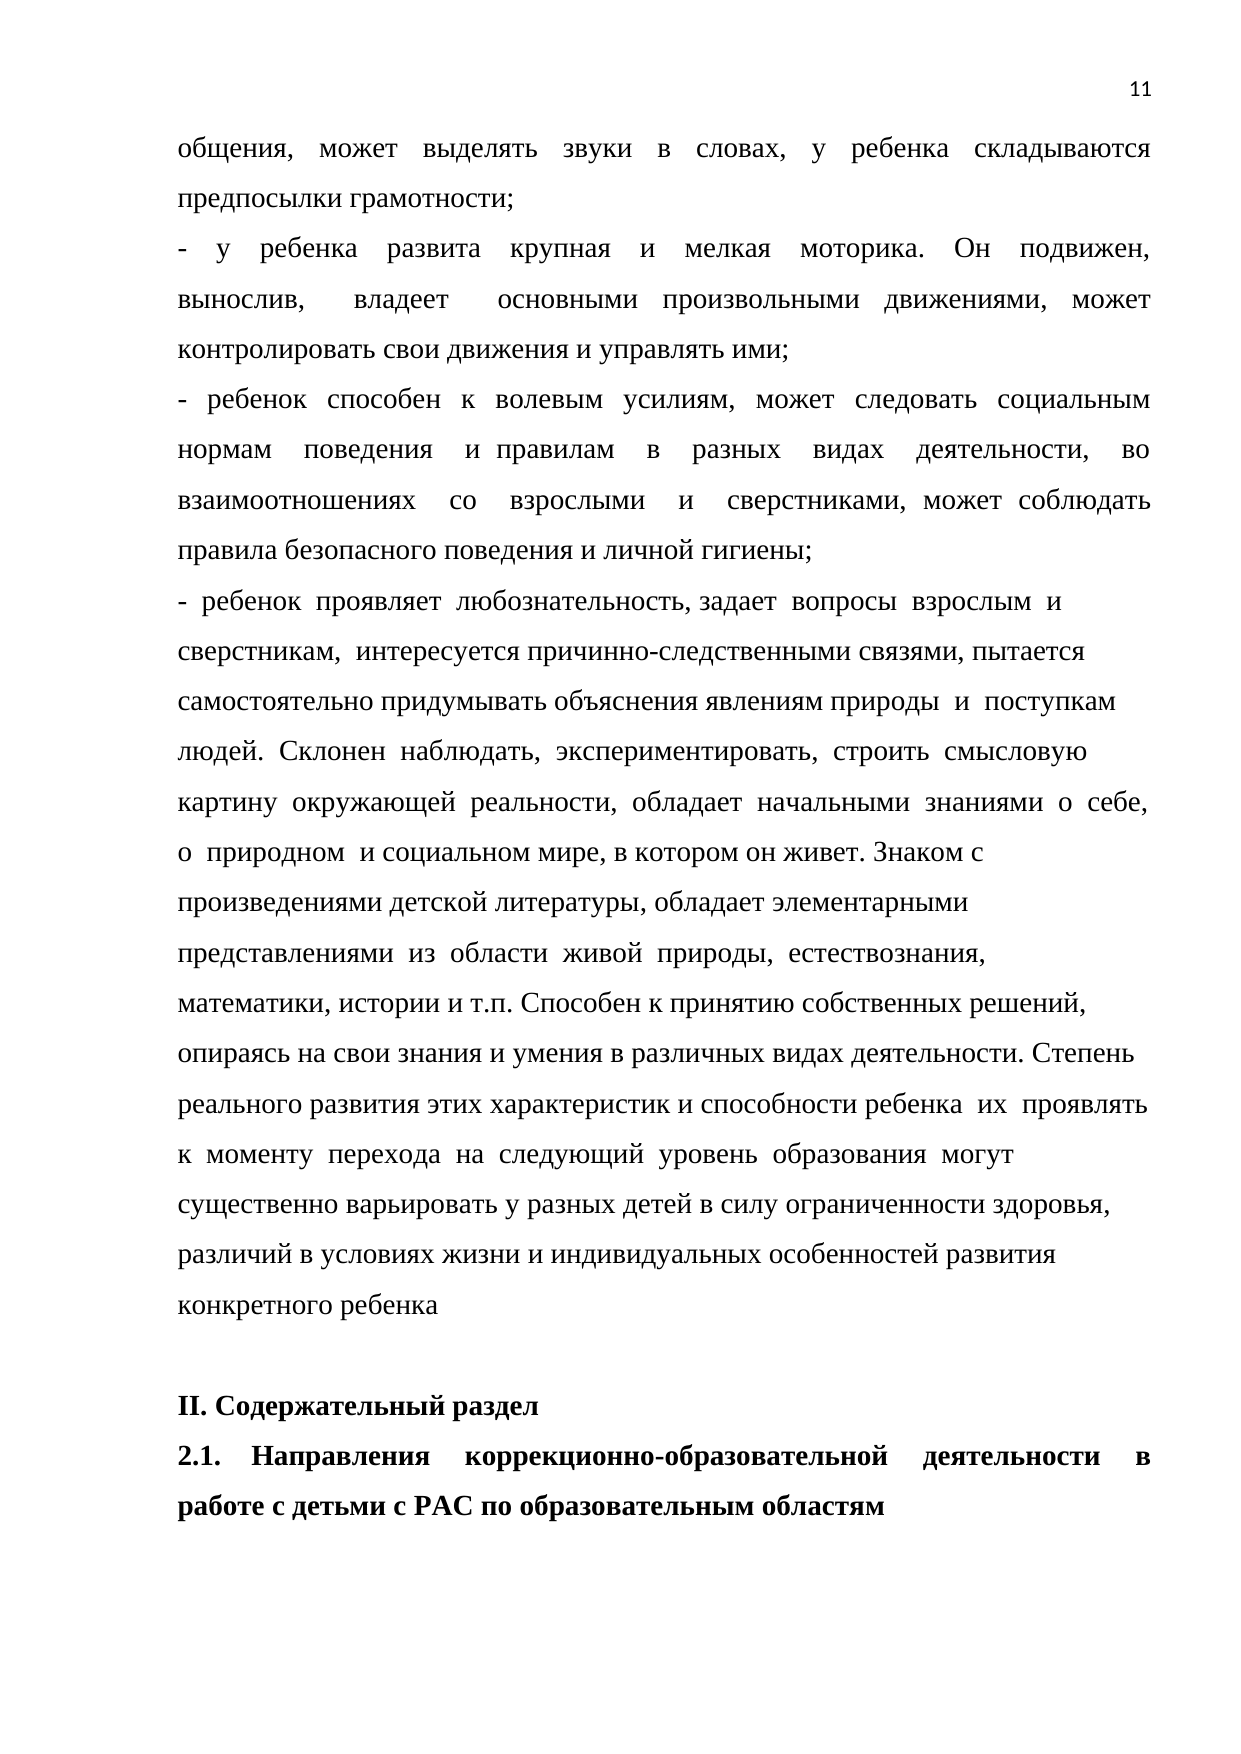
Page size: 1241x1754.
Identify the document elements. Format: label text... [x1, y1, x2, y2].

text II. Содержательный раздел [177, 1388, 1152, 1421]
text 2.1. Направления коррекционно-образовательной деятельности в работе с детьми с РАС по образовательным областям [177, 1438, 1152, 1522]
text - у ребенка развита крупная и мелкая моторика. Он подвижен, вынослив, владеет основными произвольными движениями, может контролировать свои движения и управлять ими; [177, 230, 1152, 364]
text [177, 130, 1152, 214]
list - ребенок проявляет любознательность, задает вопросы взрослым и сверстникам, интересуется причинно-следственными связями, пытается самостоятельно придумывать объяснения явлениям природы и поступкам людей. Склонен наблюдать, экспериментировать, строить смысловую картину окружающей реальности, обладает начальными знаниями о себе, о природном и социальном мире, в котором он живет. Знаком с произведениями детской литературы, обладает элементарными представлениями из области живой природы, естествознания, математики, истории и т.п. Способен к принятию собственных решений, опираясь на свои знания и умения в различных видах деятельности. Степень реального развития этих характеристик и способности ребенка их проявлять к моменту перехода на следующий уровень образования могут существенно варьировать у разных детей в силу ограниченности здоровья, различий в условиях жизни и индивидуальных особенностей развития конкретного ребенка [177, 583, 1152, 1321]
text - ребенок способен к волевым усилиям, может следовать социальным нормам поведения и правилам в разных видах деятельности, во взаимоотношениях со взрослыми и сверстниками, может соблюдать правила безопасного поведения и личной гигиены; [177, 381, 1152, 566]
